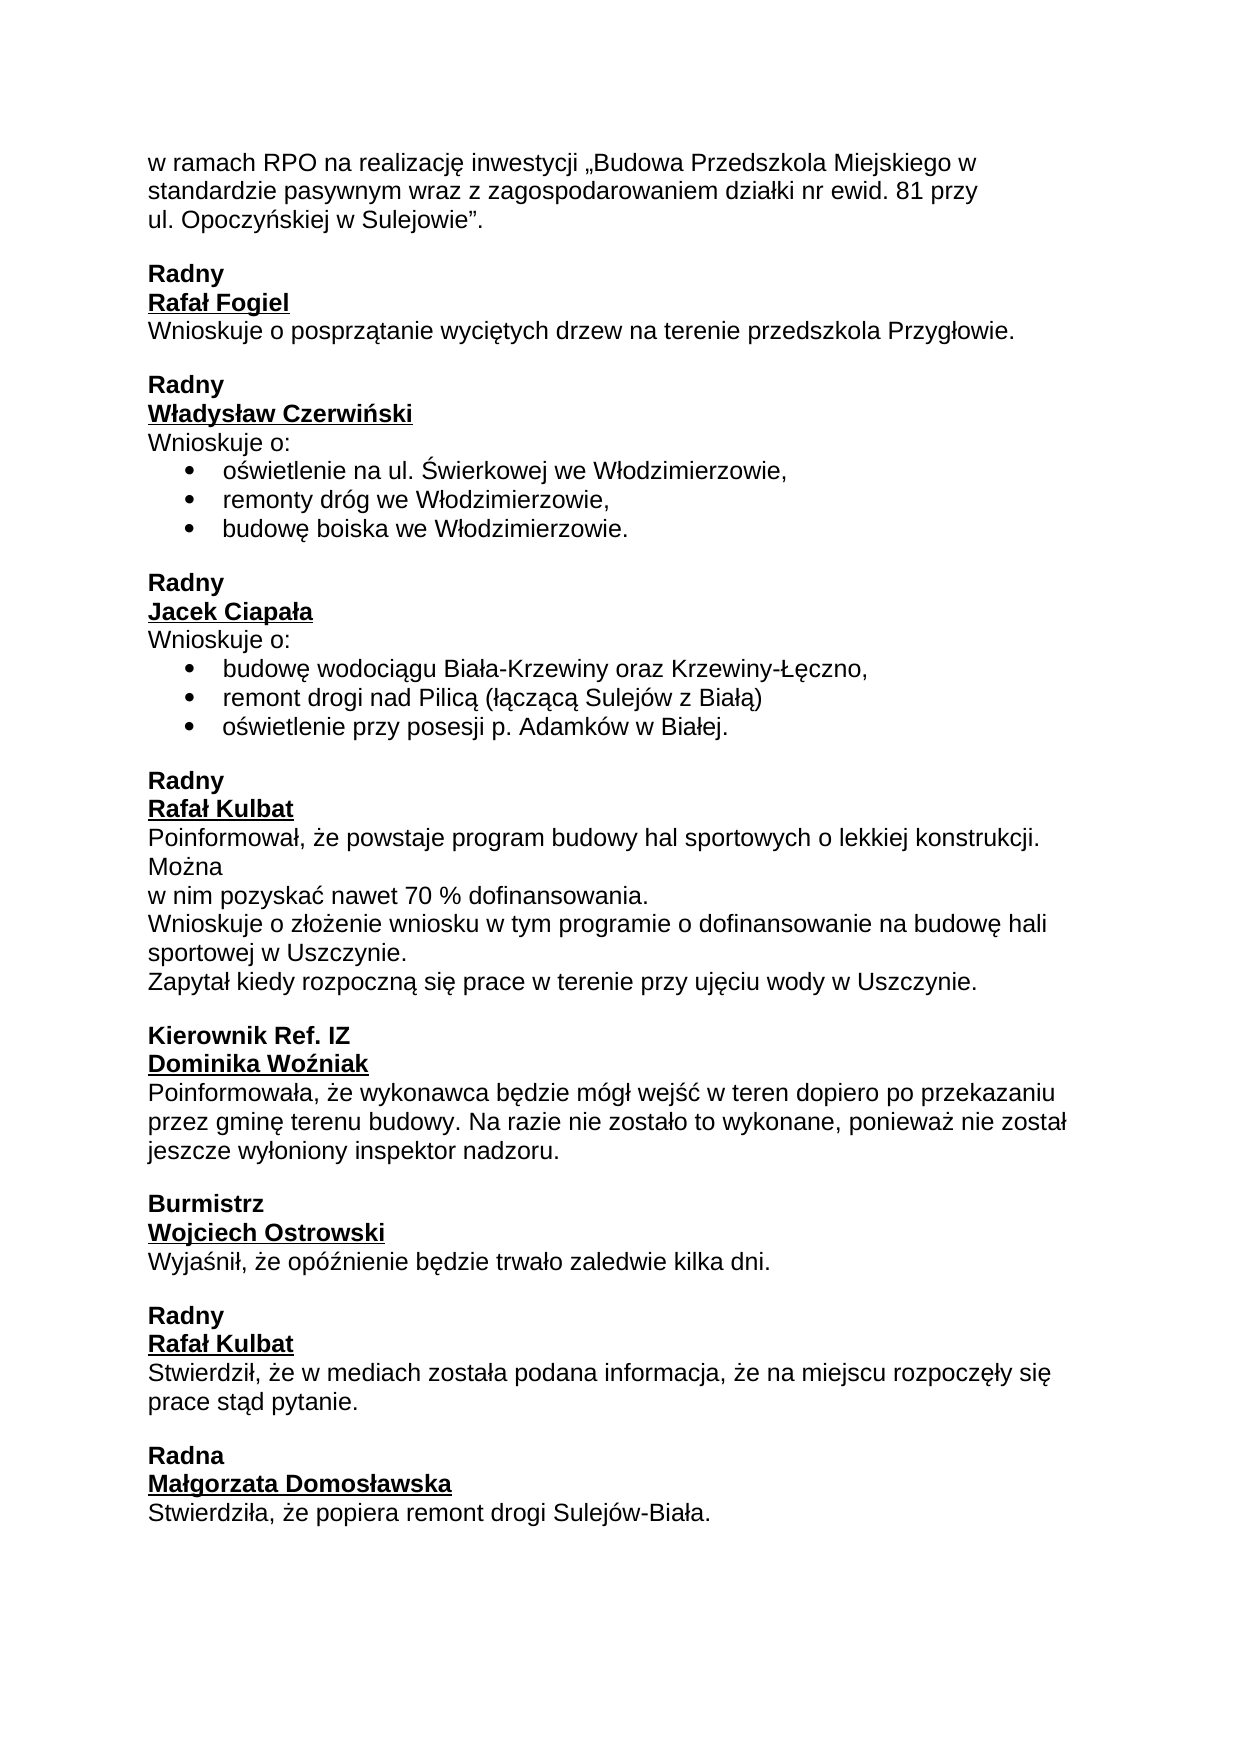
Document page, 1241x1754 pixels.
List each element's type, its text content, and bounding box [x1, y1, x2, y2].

text Małgorzata Domosławska [148, 1469, 1093, 1498]
text Radny [148, 259, 1093, 288]
text Rafał Kulbat [148, 1329, 1093, 1358]
text Radny [148, 568, 1093, 597]
text Wnioskuje o: [148, 625, 1093, 654]
text Wnioskuje o posprzątanie wyciętych drzew na terenie przedszkola Przygłowie. [148, 316, 1093, 345]
text Wyjaśnił, że opóźnienie będzie trwało zaledwie kilka dni. [148, 1247, 1093, 1276]
text Radny [148, 1301, 1093, 1329]
text Wnioskuje o: [148, 428, 1093, 456]
text Kierownik Ref. IZ [148, 1021, 1093, 1049]
text Wnioskuje o złożenie wniosku w tym programie o dofinansowanie na budowę hali sportowej w Uszczynie. [148, 909, 1093, 967]
text Stwierdziła, że popiera remont drogi Sulejów-Biała. [148, 1498, 1093, 1527]
text Radny [148, 766, 1093, 794]
text Dominika Woźniak [148, 1049, 1093, 1078]
text Rafał Kulbat [148, 794, 1093, 823]
list remont drogi nad Pilicą (łączącą Sulejów z Białą) [185, 683, 1093, 712]
list oświetlenie na ul. Świerkowej we Włodzimierzowie, [185, 456, 1093, 485]
list budowę wodociągu Biała-Krzewiny oraz Krzewiny-Łęczno, [185, 654, 1093, 683]
text Zapytał kiedy rozpoczną się prace w terenie przy ujęciu wody w Uszczynie. [148, 967, 1093, 996]
text Radna [148, 1441, 1093, 1469]
text Rafał Fogiel [148, 288, 1093, 316]
text Jacek Ciapała [148, 597, 1093, 625]
list remonty dróg we Włodzimierzowie, [185, 485, 1093, 514]
text Radny [148, 370, 1093, 399]
text Poinformował, że powstaje program budowy hal sportowych o lekkiej konstrukcji. Można w nim pozyskać nawet 70 % dofinansowania. [148, 823, 1093, 909]
list oświetlenie przy posesji p. Adamków w Białej. [185, 712, 1093, 741]
list budowę boiska we Włodzimierzowie. [185, 514, 1093, 543]
text Stwierdził, że w mediach została podana informacja, że na miejscu rozpoczęły się prace stąd pytanie. [148, 1358, 1093, 1416]
text Wojciech Ostrowski [148, 1218, 1093, 1247]
text Poinformowała, że wykonawca będzie mógł wejść w teren dopiero po przekazaniu przez gminę terenu budowy. Na razie nie zostało to wykonane, ponieważ nie został jeszcze wyłoniony inspektor nadzoru. [148, 1078, 1093, 1164]
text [148, 148, 1093, 234]
text Burmistrz [148, 1189, 1093, 1218]
text Władysław Czerwiński [148, 399, 1093, 428]
